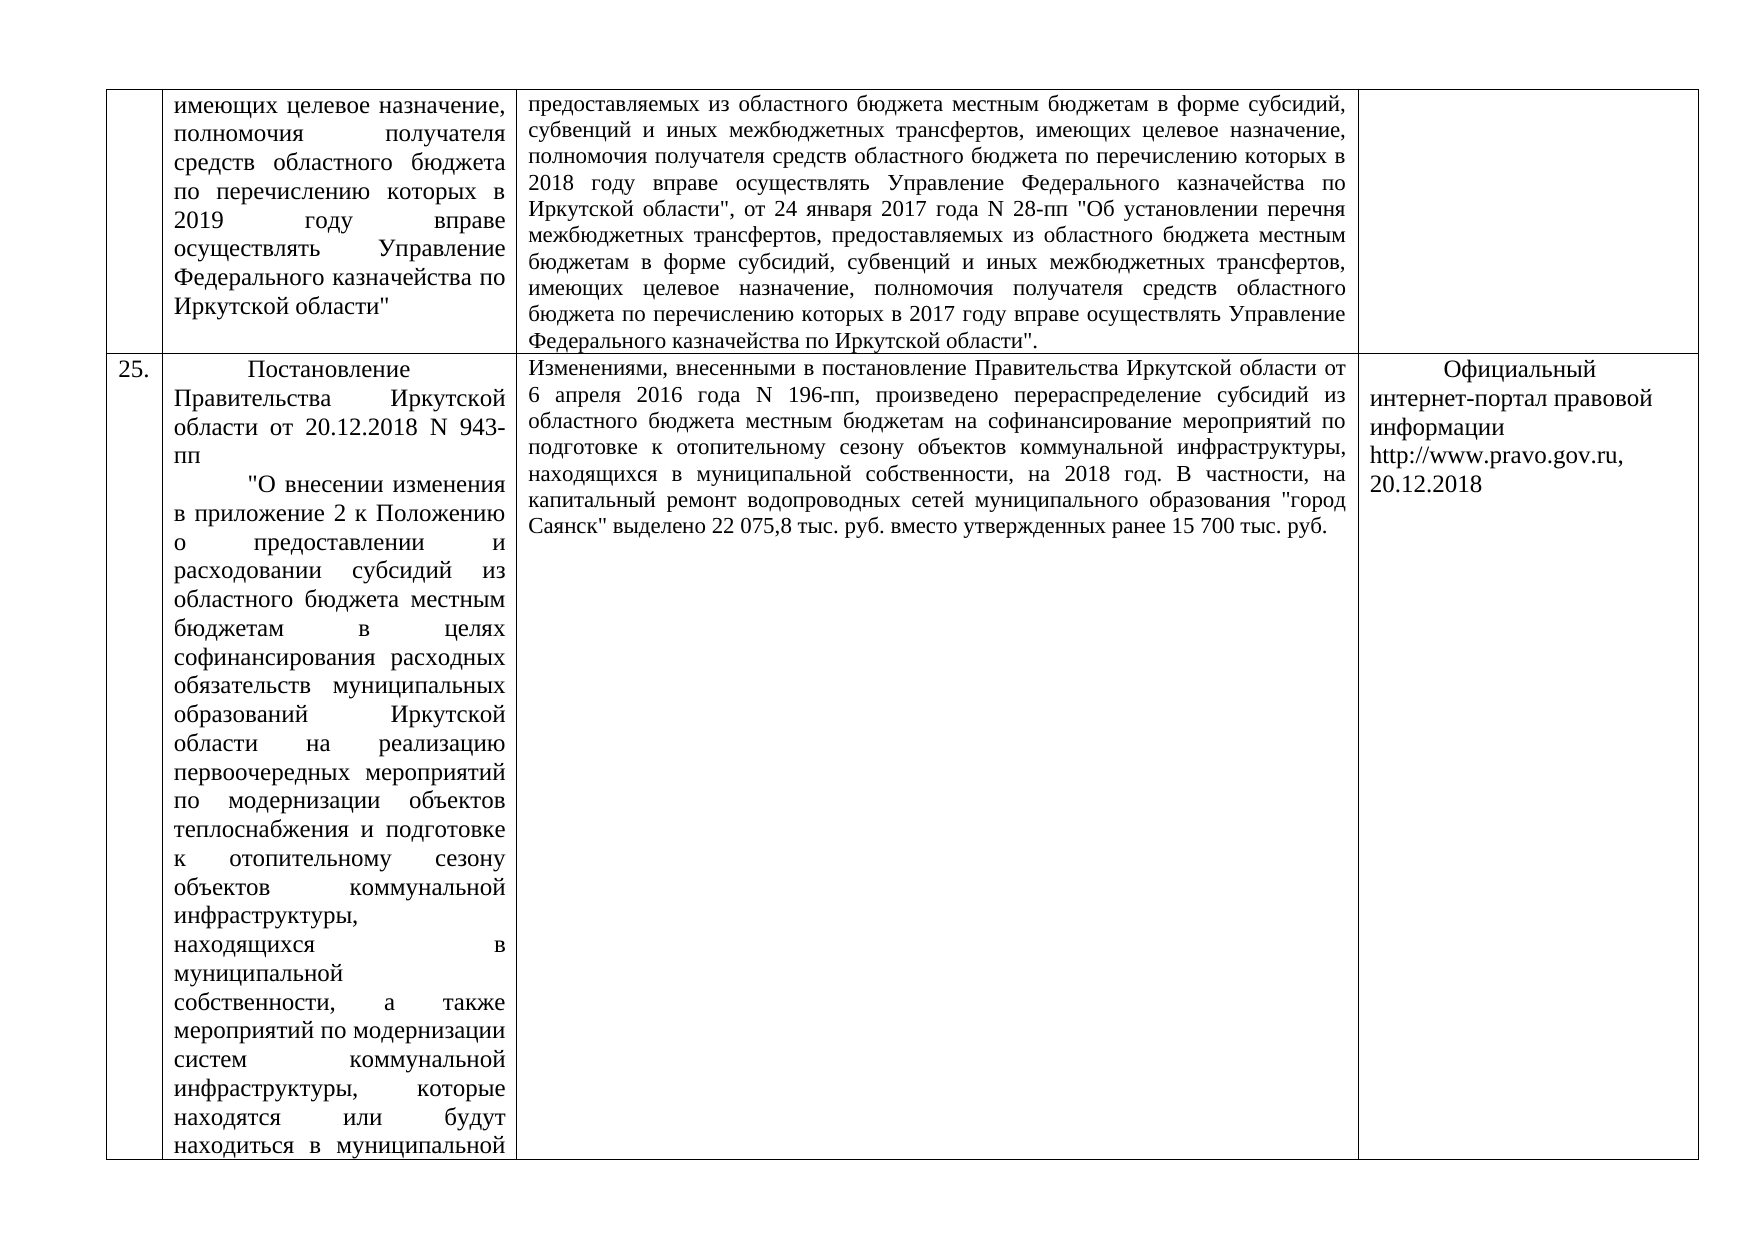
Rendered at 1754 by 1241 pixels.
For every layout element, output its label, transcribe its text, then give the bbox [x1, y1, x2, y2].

table_cell [107, 90, 162, 353]
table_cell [517, 354, 1358, 1159]
table_cell [107, 354, 162, 1159]
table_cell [163, 90, 516, 353]
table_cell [1359, 354, 1698, 1159]
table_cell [517, 90, 1358, 353]
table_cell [1359, 90, 1698, 353]
